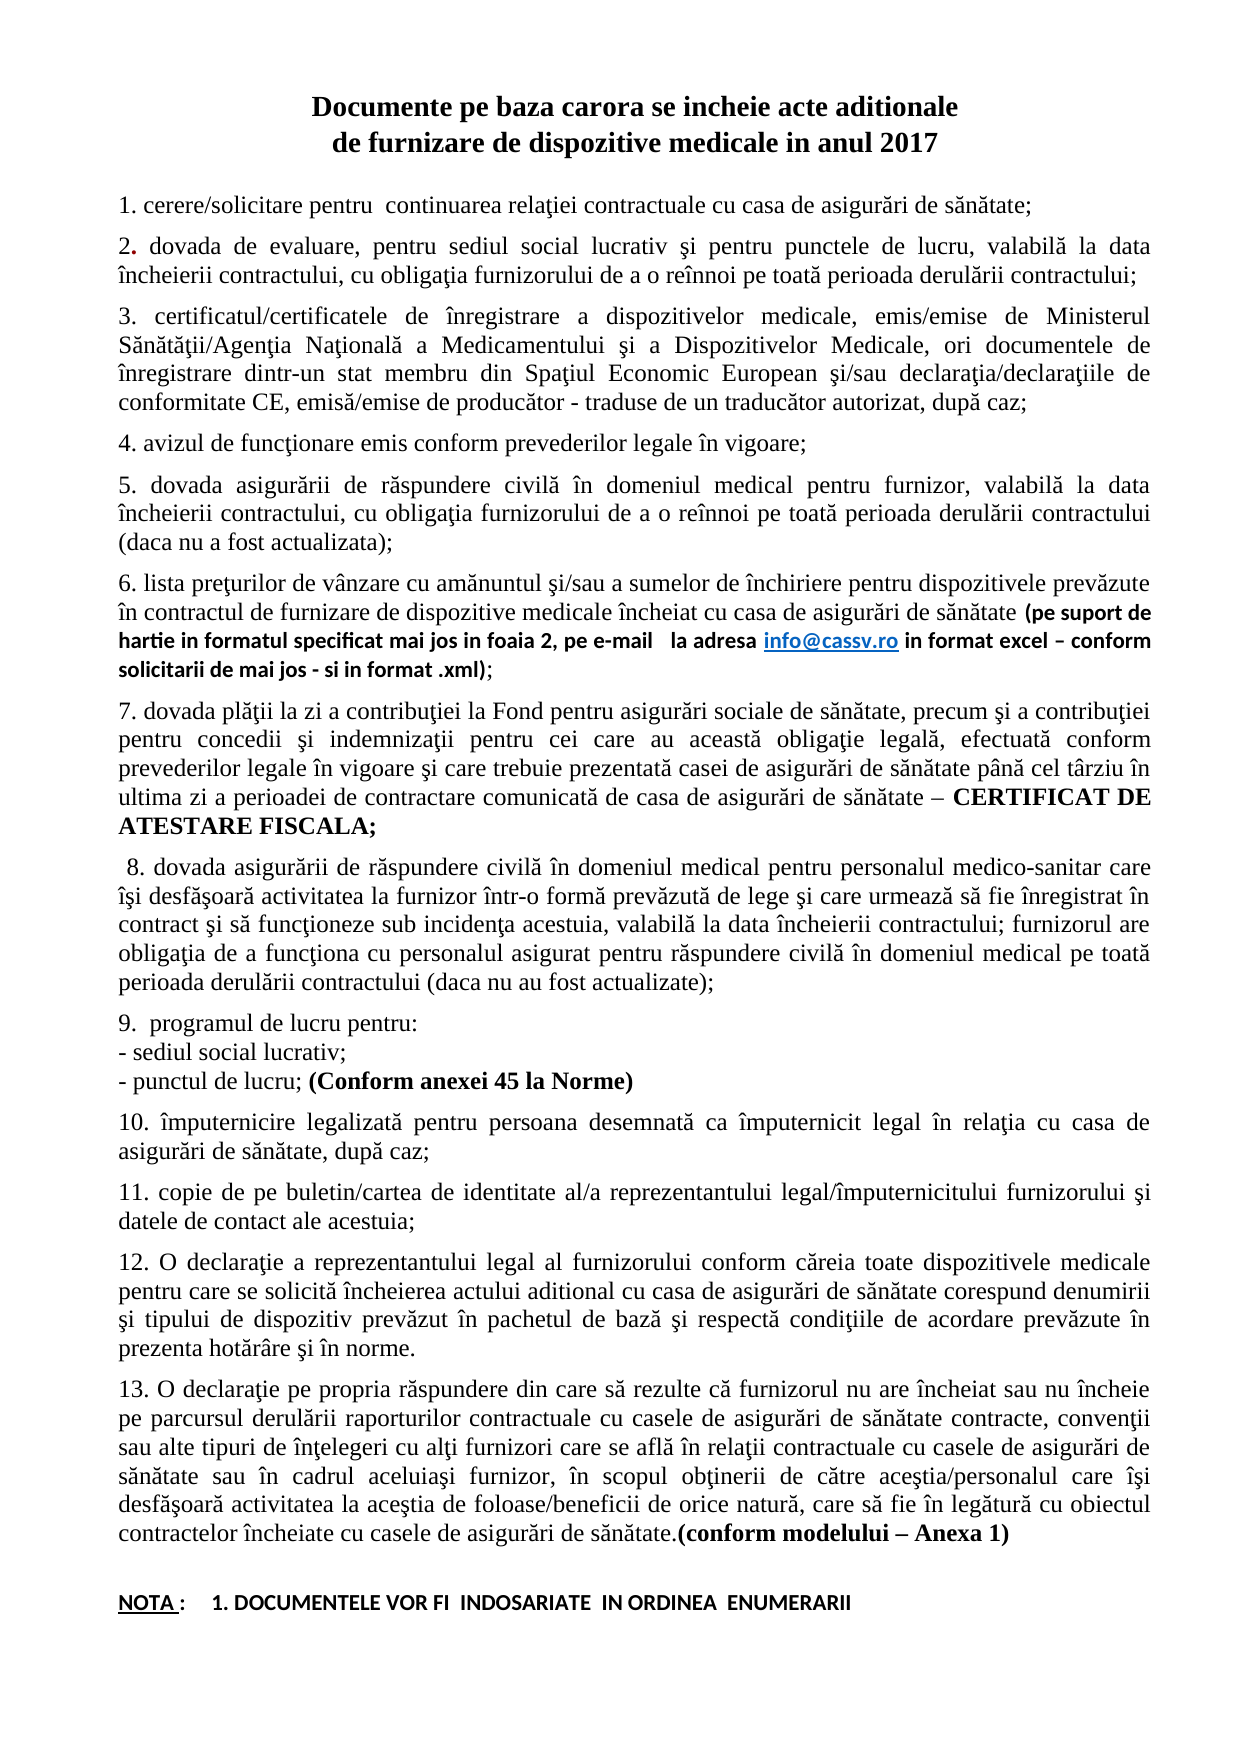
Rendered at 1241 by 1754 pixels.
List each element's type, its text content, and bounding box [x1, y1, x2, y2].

text 8. dovada asigurării de răspundere civilă în domeniul medical pentru personalul medico-sanitar care îşi desfăşoară activitatea la furnizor într-o formă prevăzută de lege şi care urmează să fie înregistrat în contract şi să funcţioneze sub incidenţa acestuia, valabilă la data încheierii contractului; furnizorul are obligaţia de a funcţiona cu personalul asigurat pentru răspundere civilă în domeniul medical pe toată perioada derulării contractului (daca nu au fost actualizate); [118, 852, 1152, 996]
text 2. dovada de evaluare, pentru sediul social lucrativ şi pentru punctele de lucru, valabilă la data încheierii contractului, cu obligaţia furnizorului de a o reînnoi pe toată perioada derulării contractului; [118, 231, 1152, 288]
text NOTA : 1. DOCUMENTELE VOR FI INDOSARIATE IN ORDINEA ENUMERARII [118, 1588, 1152, 1616]
text 3. certificatul/certificatele de înregistrare a dispozitivelor medicale, emis/emise de Ministerul Sănătăţii/Agenţia Naţională a Medicamentului şi a Dispozitivelor Medicale, ori documentele de înregistrare dintr-un stat membru din Spaţiul Economic European şi/sau declaraţia/declaraţiile de conformitate CE, emisă/emise de producător - traduse de un traducător autorizat, după caz; [118, 301, 1152, 416]
text 11. copie de pe buletin/cartea de identitate al/a reprezentantului legal/împuternicitului furnizorului şi datele de contact ale acestuia; [118, 1177, 1152, 1234]
text - sediul social lucrativ; [118, 1037, 1152, 1066]
text de furnizare de dispozitive medicale in anul 2017 [118, 125, 1152, 158]
text 9. programul de lucru pentru: [118, 1008, 1152, 1037]
text Documente pe baza carora se incheie acte aditionale [118, 89, 1152, 122]
text 4. avizul de funcţionare emis conform prevederilor legale în vigoare; [118, 428, 1152, 457]
text - punctul de lucru; (Conform anexei 45 la Norme) [118, 1066, 1152, 1094]
text 13. O declaraţie pe propria răspundere din care să rezulte că furnizorul nu are încheiat sau nu încheie pe parcursul derulării raporturilor contractuale cu casele de asigurări de sănătate contracte, convenţii sau alte tipuri de înţelegeri cu alţi furnizori care se află în relaţii contractuale cu casele de asigurări de sănătate sau în cadrul aceluiaşi furnizor, în scopul obţinerii de către aceştia/personalul care îşi desfăşoară activitatea la aceştia de foloase/beneficii de orice natură, care să fie în legătură cu obiectul contractelor încheiate cu casele de asigurări de sănătate.(conform modelului – Anexa 1) [118, 1374, 1152, 1547]
text 5. dovada asigurării de răspundere civilă în domeniul medical pentru furnizor, valabilă la data încheierii contractului, cu obligaţia furnizorului de a o reînnoi pe toată perioada derulării contractului (daca nu a fost actualizata); [118, 470, 1152, 556]
text 12. O declaraţie a reprezentantului legal al furnizorului conform căreia toate dispozitivele medicale pentru care se solicită încheierea actului aditional cu casa de asigurări de sănătate corespund denumirii şi tipului de dispozitiv prevăzut în pachetul de bază şi respectă condiţiile de acordare prevăzute în prezenta hotărâre şi în norme. [118, 1247, 1152, 1362]
text 6. lista preţurilor de vânzare cu amănuntul şi/sau a sumelor de închiriere pentru dispozitivele prevăzute în contractul de furnizare de dispozitive medicale încheiat cu casa de asigurări de sănătate (pe suport de hartie in formatul specificat mai jos in foaia 2, pe e-mail la adresa info@cassv.ro in format excel – conform solicitarii de mai jos - si in format .xml); [118, 568, 1152, 683]
text 7. dovada plăţii la zi a contribuţiei la Fond pentru asigurări sociale de sănătate, precum şi a contribuţiei pentru concedii şi indemnizaţii pentru cei care au această obligaţie legală, efectuată conform prevederilor legale în vigoare şi care trebuie prezentată casei de asigurări de sănătate până cel târziu în ultima zi a perioadei de contractare comunicată de casa de asigurări de sănătate – CERTIFICAT DE ATESTARE FISCALA; [118, 696, 1152, 839]
text 1. cerere/solicitare pentru continuarea relaţiei contractuale cu casa de asigurări de sănătate; [118, 190, 1152, 218]
text 10. împuternicire legalizată pentru persoana desemnată ca împuternicit legal în relaţia cu casa de asigurări de sănătate, după caz; [118, 1107, 1152, 1164]
